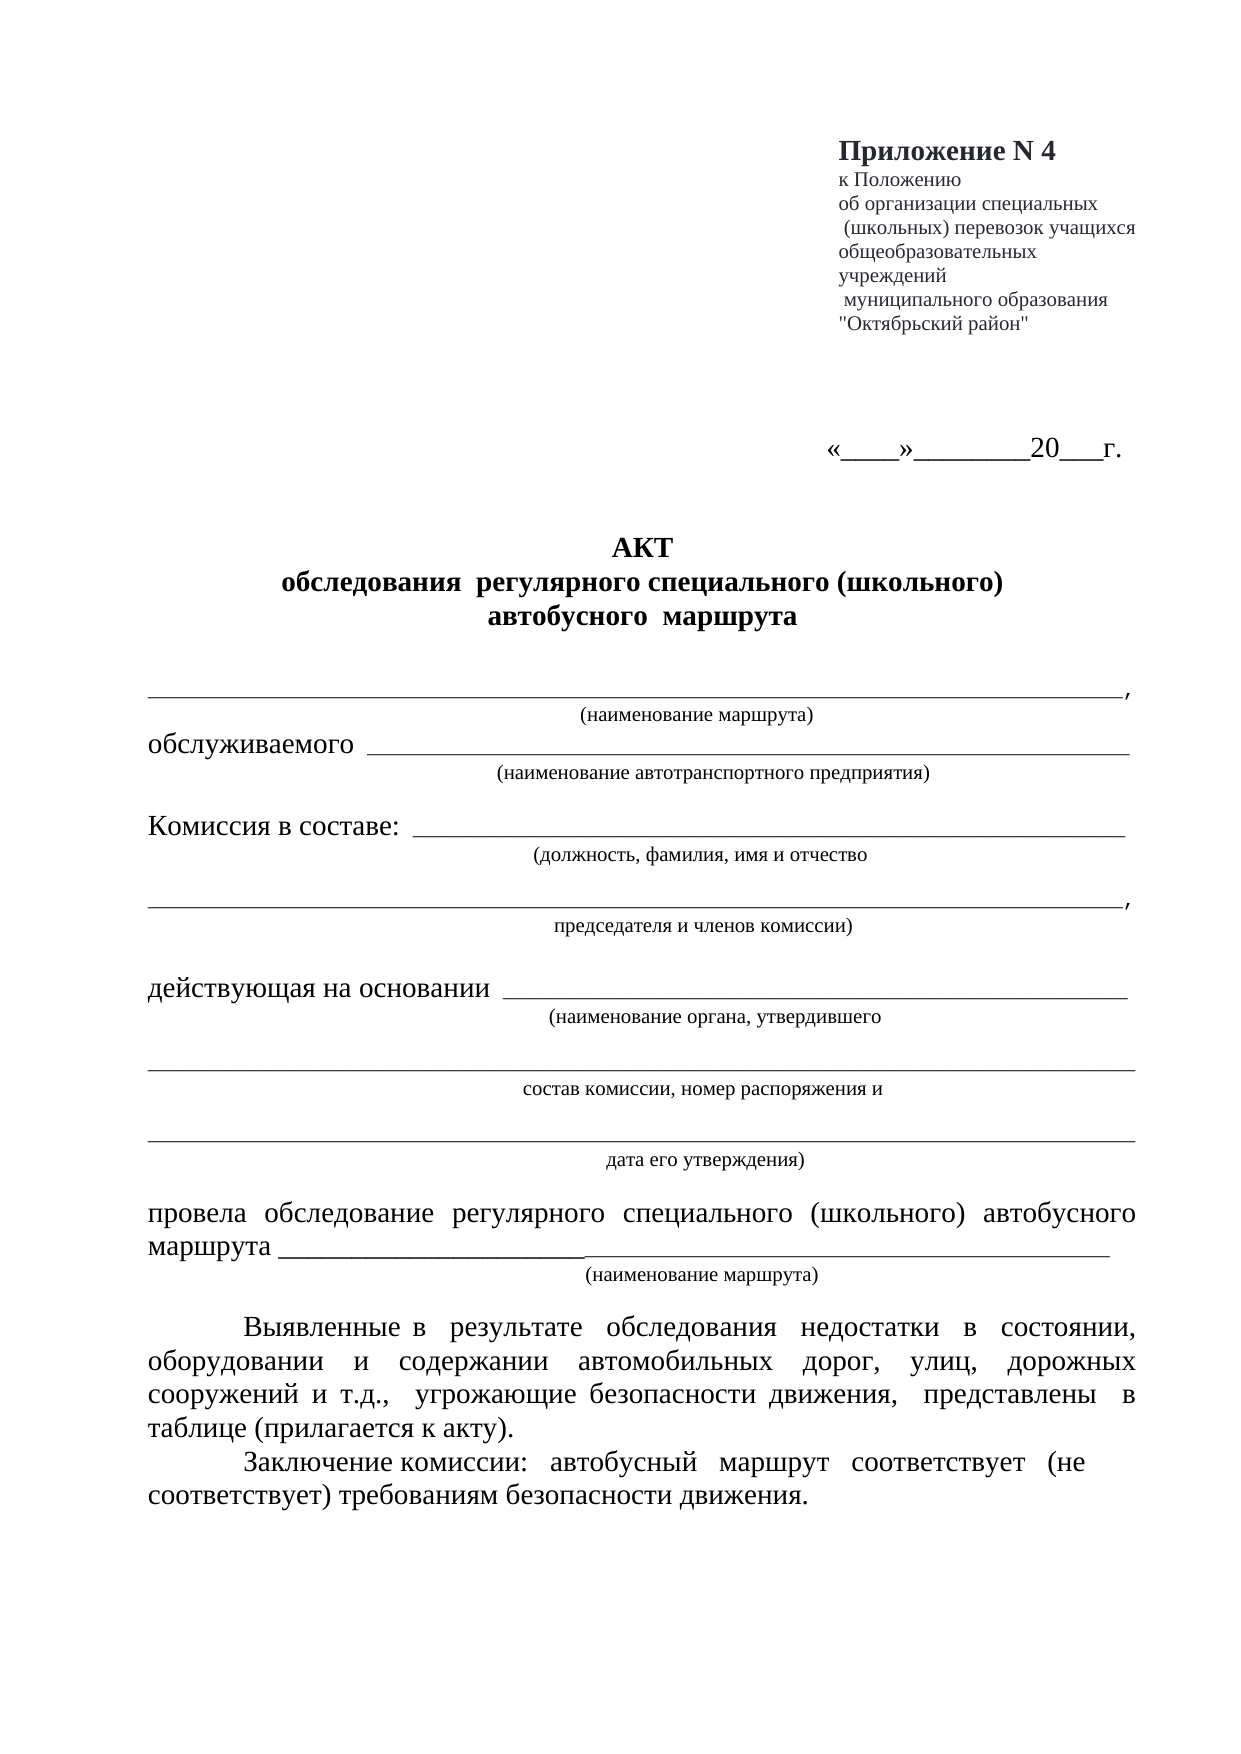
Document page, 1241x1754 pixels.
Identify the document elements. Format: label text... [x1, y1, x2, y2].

text автобусного маршрута [148, 598, 1137, 631]
text _______________________________________________________________________________ [148, 1123, 1137, 1147]
text «____»________20___г. [148, 430, 1122, 463]
text (наименование автотранспортного предприятия) [148, 760, 1137, 784]
text _______________________________________________________________________________ [148, 1052, 1137, 1076]
text ______________________________________________________________________________, [148, 889, 1137, 913]
text АКТ [148, 531, 1137, 564]
table_header Приложение N 4 к Положению об организации специальных (школьных) перевозок учащихся общеобразовательных учреждений муниципального образования "Октябрьский район" [827, 133, 1148, 335]
text соответствует) требованиям безопасности движения. [148, 1477, 1137, 1511]
text обследования регулярного специального (школьного) [148, 564, 1137, 598]
text провела обследование регулярного специального (школьного) автобусного маршрута _______________________________________________________________ [148, 1195, 1137, 1262]
text действующая на основании __________________________________________________ [148, 970, 1137, 1004]
text (должность, фамилия, имя и отчество [148, 841, 1137, 866]
text председателя и членов комиссии) [148, 913, 1137, 937]
text Комиссия в составе: _________________________________________________________ [148, 808, 1137, 841]
text ______________________________________________________________________________, [148, 678, 1137, 702]
text обслуживаемого _____________________________________________________________ [148, 726, 1137, 760]
text (наименование органа, утвердившего [148, 1004, 1137, 1028]
text (наименование маршрута) [148, 1262, 1137, 1286]
text дата его утверждения) [148, 1147, 1137, 1171]
text Выявленные в результате обследования недостатки в состоянии, оборудовании и содержании автомобильных дорог, улиц, дорожных сооружений и т.д., угрожающие безопасности движения, представлены в таблице (прилагается к акту). [148, 1309, 1137, 1444]
text (наименование маршрута) [148, 702, 1137, 726]
text Заключение комиссии: автобусный маршрут соответствует (не [148, 1444, 1137, 1477]
text состав комиссии, номер распоряжения и [148, 1076, 1137, 1100]
